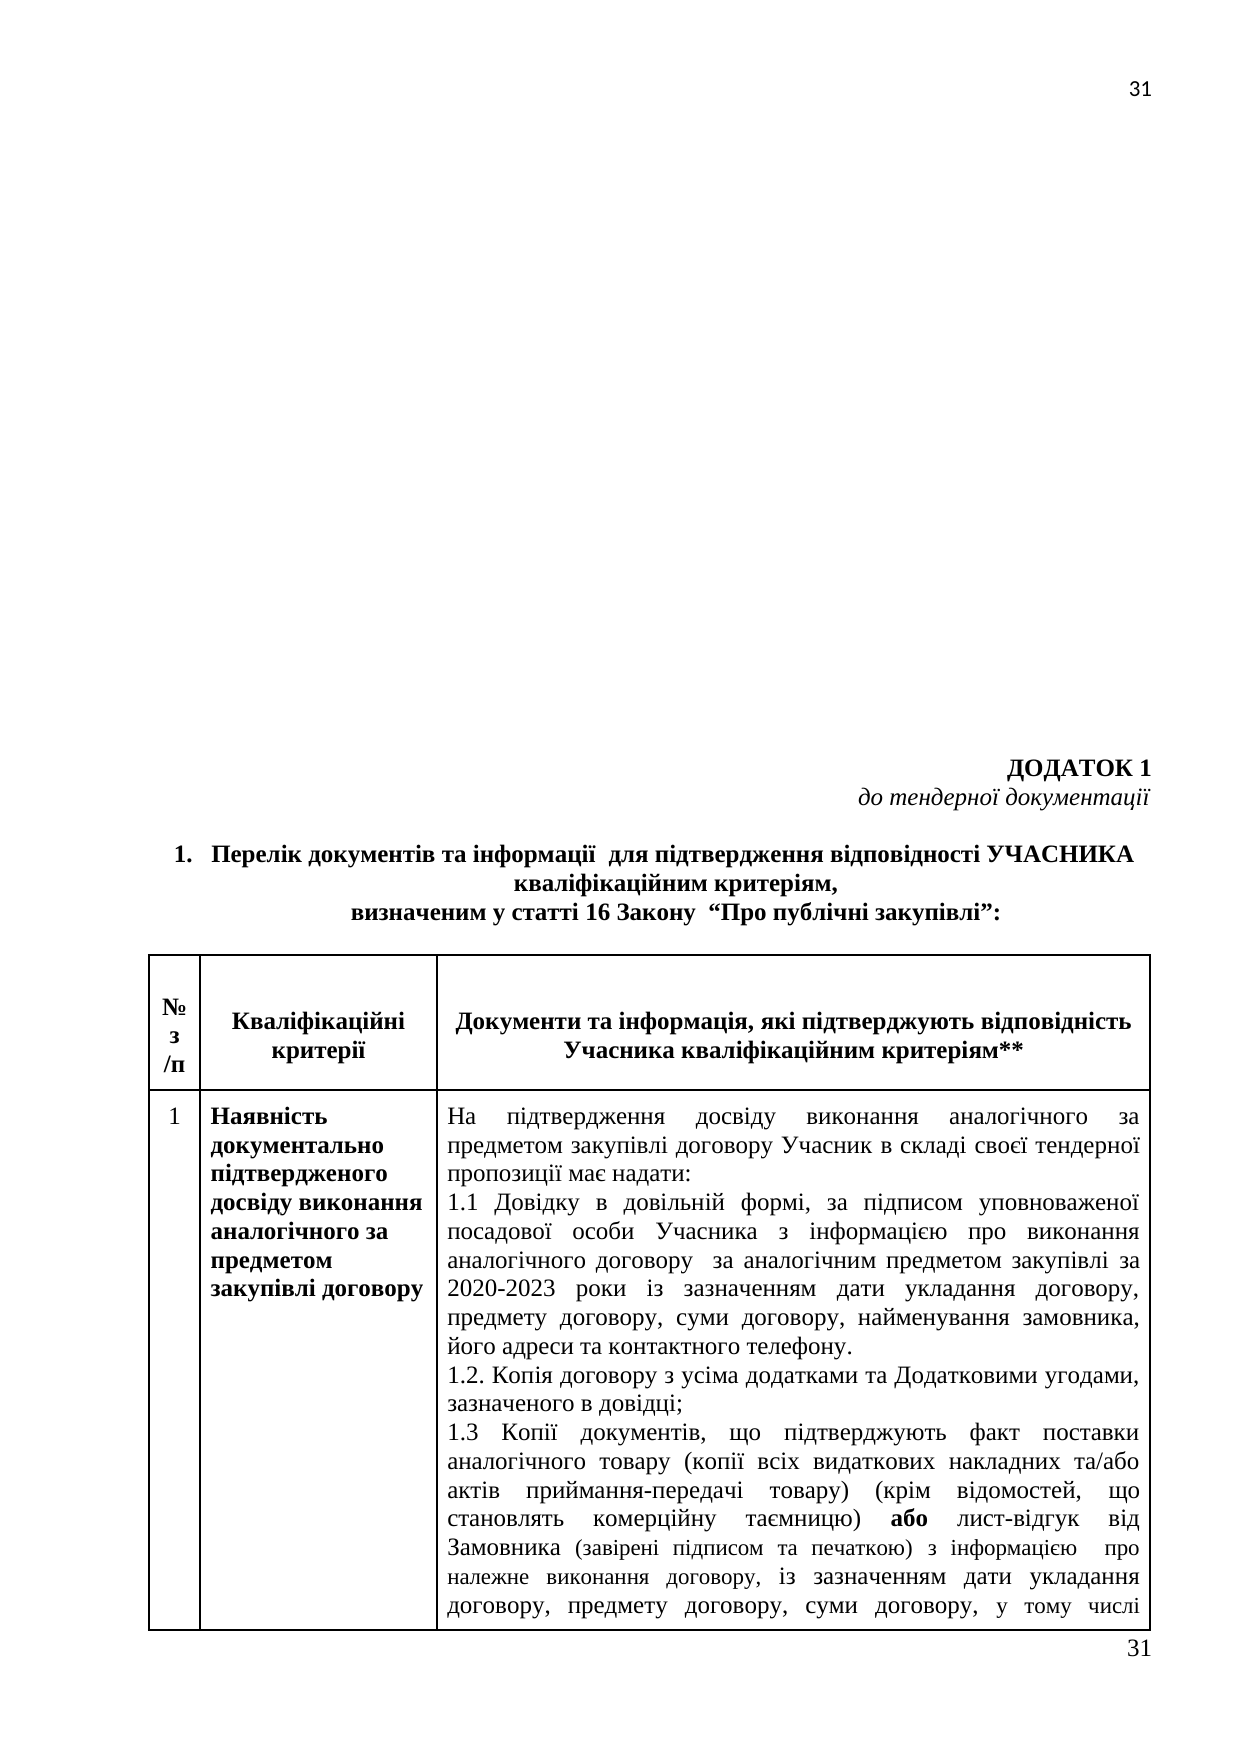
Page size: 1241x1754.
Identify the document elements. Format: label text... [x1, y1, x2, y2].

text до тендерної документації [737, 782, 1152, 811]
text ДОДАТОК 1 [737, 753, 1152, 782]
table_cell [438, 1091, 1149, 1629]
table_cell 1 [150, 1091, 199, 1629]
table_header № з/п [150, 956, 199, 1088]
table_header Документи та інформація, які підтверджують відповідність Учасника кваліфікаційним критеріям** [438, 956, 1149, 1088]
text визначеним у статті 16 Закону “Про публічні закупівлі”: [200, 897, 1152, 926]
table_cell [201, 1091, 436, 1629]
table_header Кваліфікаційні критерії [201, 956, 436, 1088]
list Перелік документів та інформації для підтвердження відповідності УЧАСНИКА кваліфікаційним критеріям, [162, 839, 1152, 897]
